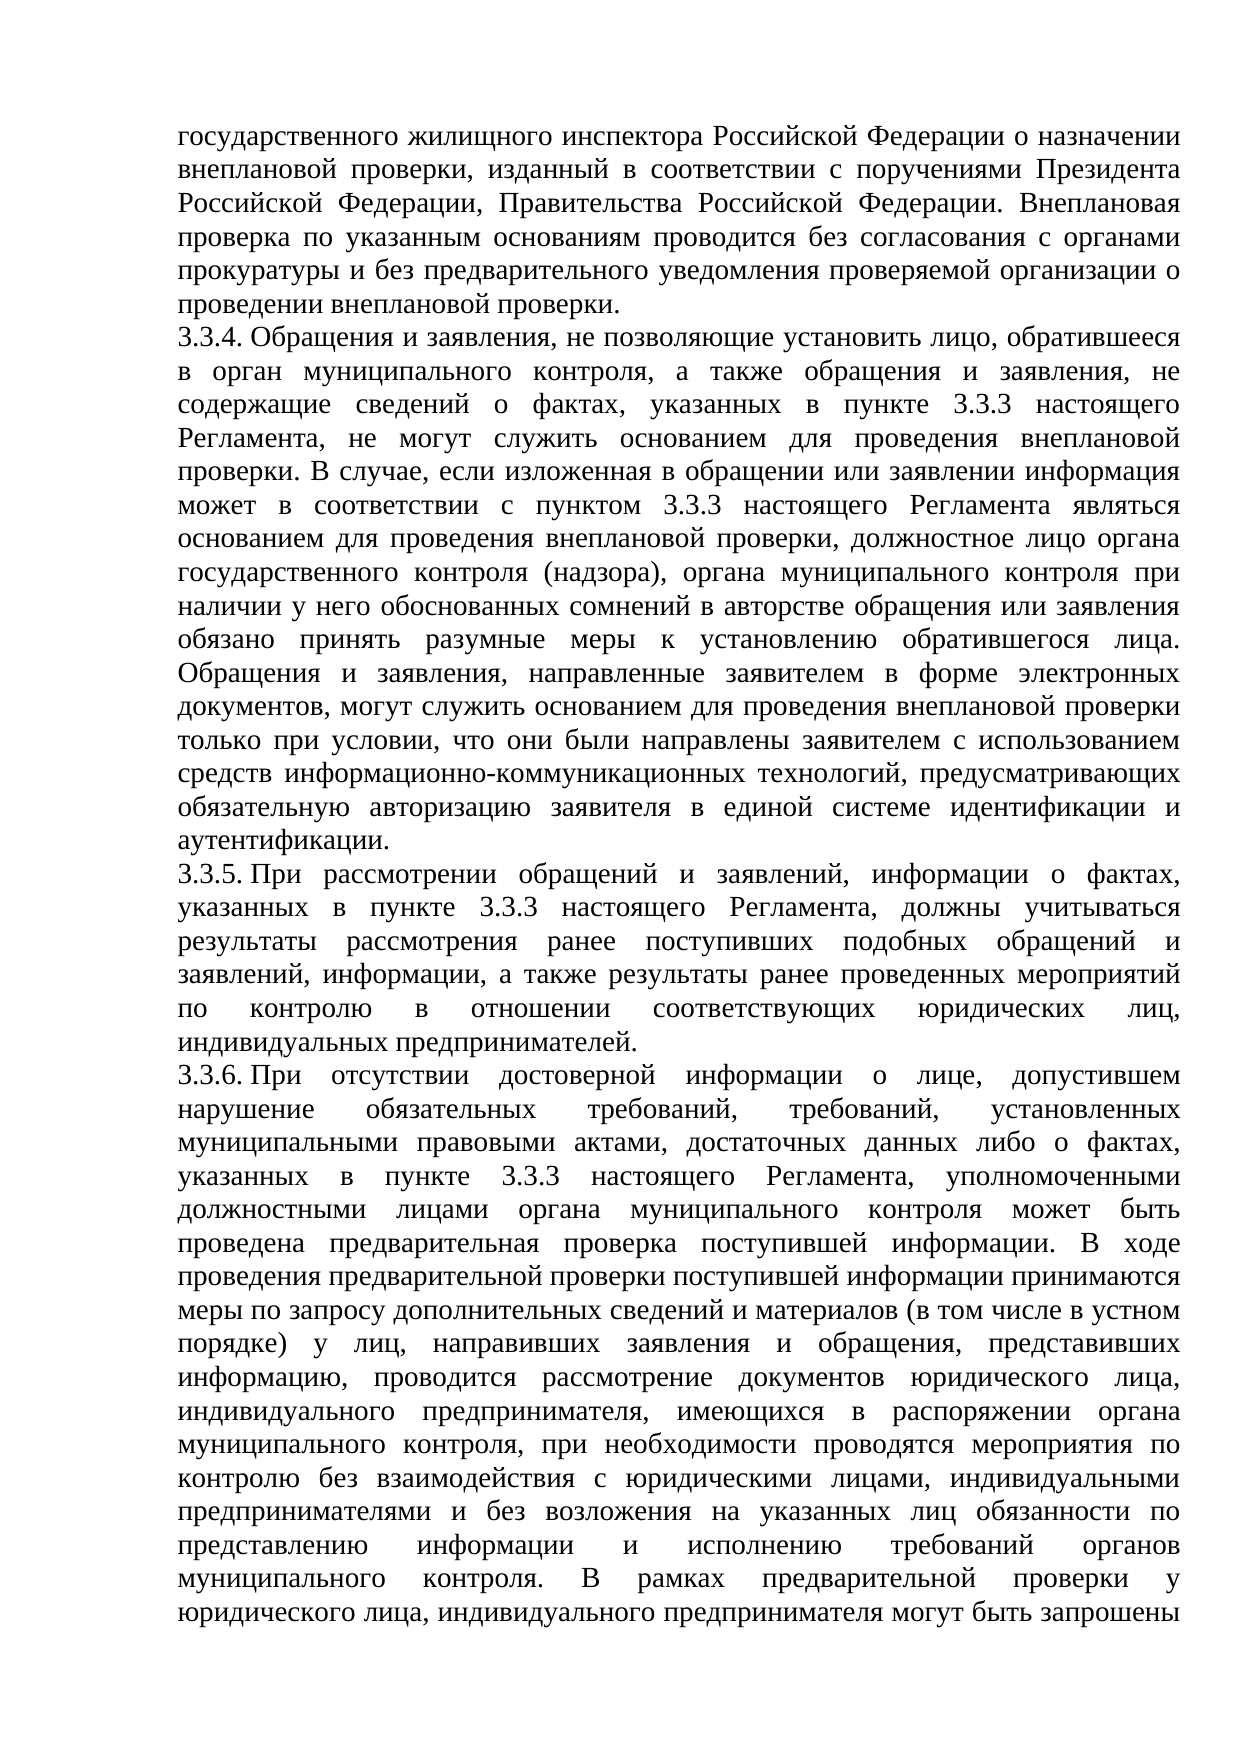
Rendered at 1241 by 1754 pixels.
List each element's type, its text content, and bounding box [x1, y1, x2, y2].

text 3.3.5. При рассмотрении обращений и заявлений, информации о фактах, указанных в пункте 3.3.3 настоящего Регламента, должны учитываться результаты рассмотрения ранее поступивших подобных обращений и заявлений, информации, а также результаты ранее проведенных мероприятий по контролю в отношении соответствующих юридических лиц, индивидуальных предпринимателей. [177, 856, 1181, 1057]
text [177, 1057, 1181, 1627]
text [177, 118, 1181, 319]
text 3.3.4. Обращения и заявления, не позволяющие установить лицо, обратившееся в орган муниципального контроля, а также обращения и заявления, не содержащие сведений о фактах, указанных в пункте 3.3.3 настоящего Регламента, не могут служить основанием для проведения внеплановой проверки. В случае, если изложенная в обращении или заявлении информация может в соответствии с пунктом 3.3.3 настоящего Регламента являться основанием для проведения внеплановой проверки, должностное лицо органа государственного контроля (надзора), органа муниципального контроля при наличии у него обоснованных сомнений в авторстве обращения или заявления обязано принять разумные меры к установлению обратившегося лица. Обращения и заявления, направленные заявителем в форме электронных документов, могут служить основанием для проведения внеплановой проверки только при условии, что они были направлены заявителем с использованием средств информационно-коммуникационных технологий, предусматривающих обязательную авторизацию заявителя в единой системе идентификации и аутентификации. [177, 319, 1181, 856]
